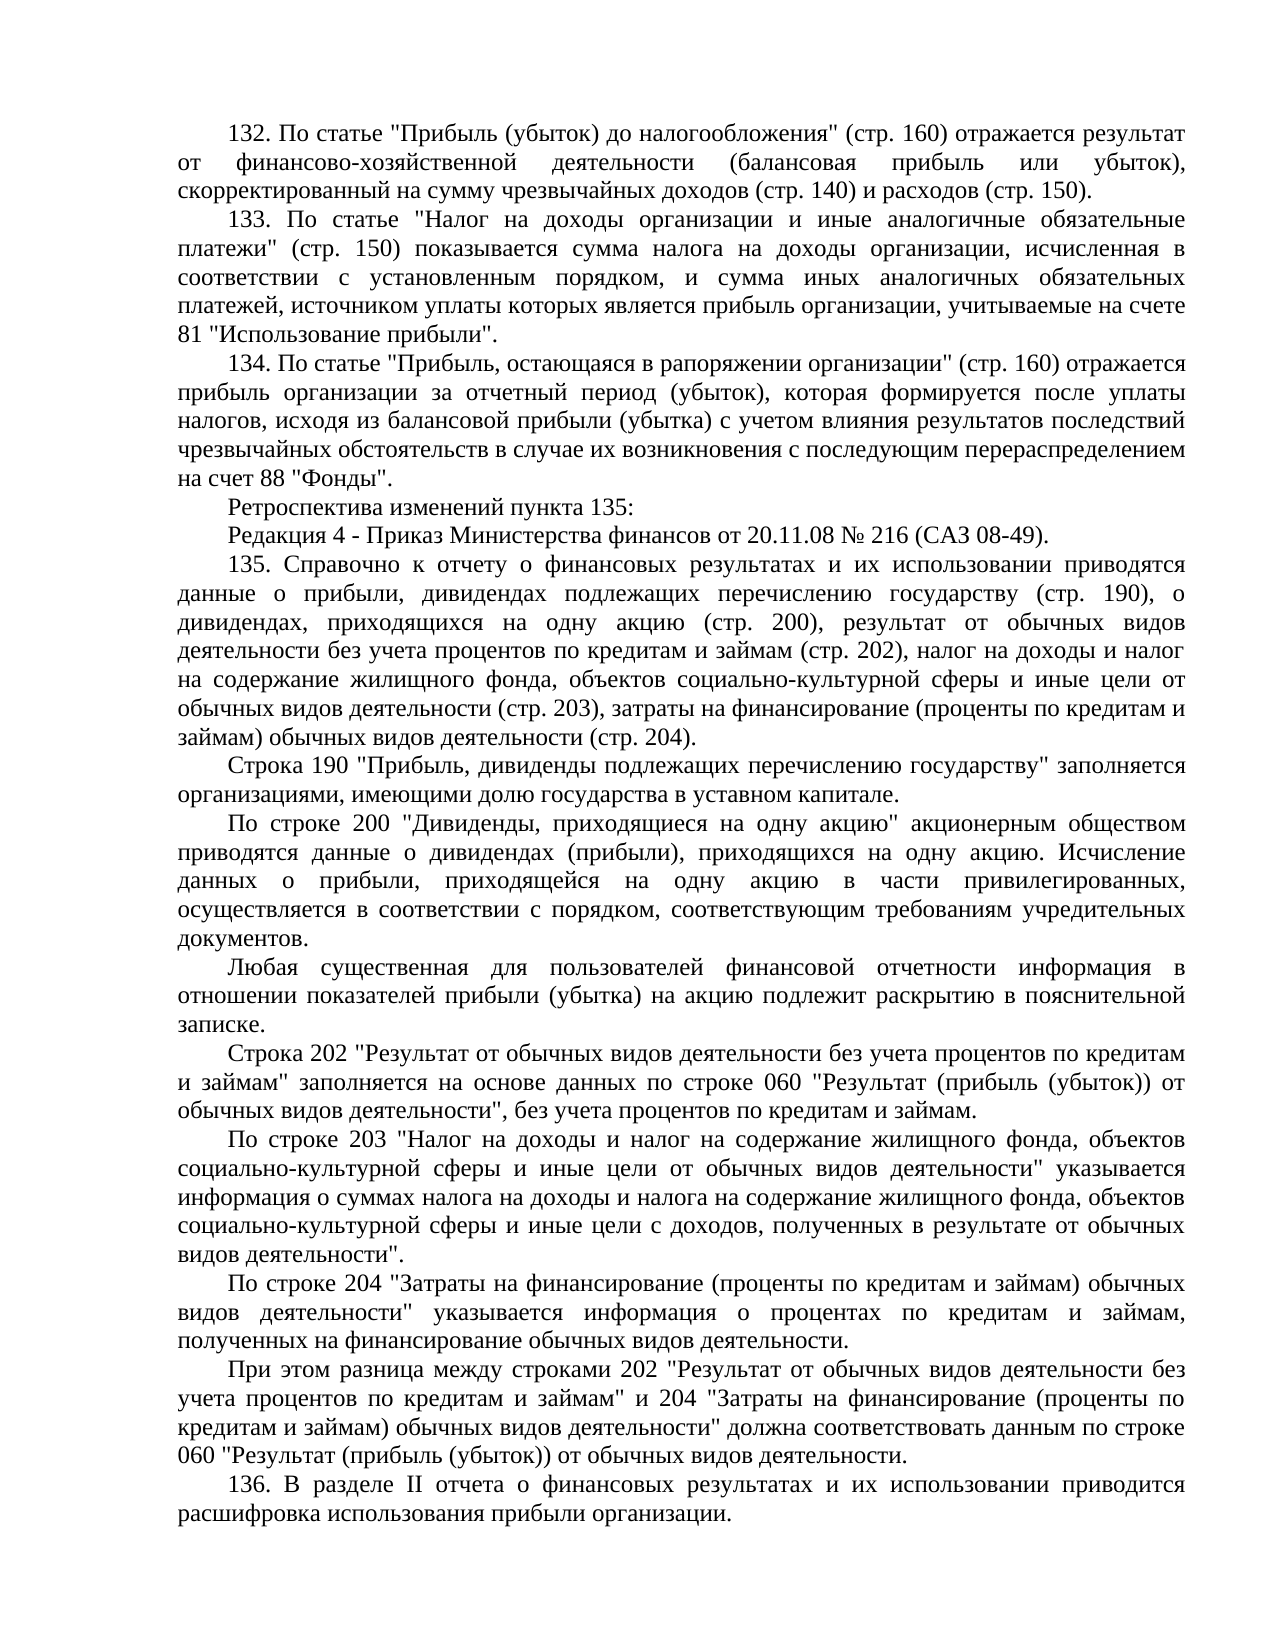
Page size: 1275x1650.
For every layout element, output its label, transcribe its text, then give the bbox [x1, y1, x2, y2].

text 132. По статье "Прибыль (убыток) до налогообложения" (стр. 160) отражается результат от финансово-хозяйственной деятельности (балансовая прибыль или убыток), скорректированный на сумму чрезвычайных доходов (стр. 140) и расходов (стр. 150). [177, 118, 1186, 204]
text По строке 200 "Дивиденды, приходящиеся на одну акцию" акционерным обществом приводятся данные о дивидендах (прибыли), приходящихся на одну акцию. Исчисление данных о прибыли, приходящейся на одну акцию в части привилегированных, осуществляется в соответствии с порядком, соответствующим требованиям учредительных документов. [177, 808, 1186, 952]
text Строка 190 "Прибыль, дивиденды подлежащих перечислению государству" заполняется организациями, имеющими долю государства в уставном капитале. [177, 751, 1186, 808]
text Строка 202 "Результат от обычных видов деятельности без учета процентов по кредитам и займам" заполняется на основе данных по строке 060 "Результат (прибыль (убыток)) от обычных видов деятельности", без учета процентов по кредитам и займам. [177, 1038, 1186, 1124]
text 134. По статье "Прибыль, остающаяся в рапоряжении организации" (стр. 160) отражается прибыль организации за отчетный период (убыток), которая формируется после уплаты налогов, исходя из балансовой прибыли (убытка) с учетом влияния результатов последствий чрезвычайных обстоятельств в случае их возникновения с последующим перераспределением на счет 88 "Фонды". [177, 348, 1186, 492]
text Любая существенная для пользователей финансовой отчетности информация в отношении показателей прибыли (убытка) на акцию подлежит раскрытию в пояснительной записке. [177, 952, 1186, 1038]
text Ретроспектива изменений пункта 135: [177, 492, 1186, 521]
text 133. По статье "Налог на доходы организации и иные аналогичные обязательные платежи" (стр. 150) показывается сумма налога на доходы организации, исчисленная в соответствии с установленным порядком, и сумма иных аналогичных обязательных платежей, источником уплаты которых является прибыль организации, учитываемые на счете 81 "Использование прибыли". [177, 204, 1186, 348]
text Редакция 4 - Приказ Министерства финансов от 20.11.08 № 216 (САЗ 08-49). [177, 521, 1186, 549]
text По строке 204 "Затраты на финансирование (проценты по кредитам и займам) обычных видов деятельности" указывается информация о процентах по кредитам и займам, полученных на финансирование обычных видов деятельности. [177, 1268, 1186, 1354]
text 136. В разделе II отчета о финансовых результатах и их использовании приводится расшифровка использования прибыли организации. [177, 1469, 1186, 1527]
text 135. Справочно к отчету о финансовых результатах и их использовании приводятся данные о прибыли, дивидендах подлежащих перечислению государству (стр. 190), о дивидендах, приходящихся на одну акцию (стр. 200), результат от обычных видов деятельности без учета процентов по кредитам и займам (стр. 202), налог на доходы и налог на содержание жилищного фонда, объектов социально-культурной сферы и иные цели от обычных видов деятельности (стр. 203), затраты на финансирование (проценты по кредитам и займам) обычных видов деятельности (стр. 204). [177, 549, 1186, 751]
text По строке 203 "Налог на доходы и налог на содержание жилищного фонда, объектов социально-культурной сферы и иные цели от обычных видов деятельности" указывается информация о суммах налога на доходы и налога на содержание жилищного фонда, объектов социально-культурной сферы и иные цели с доходов, полученных в результате от обычных видов деятельности". [177, 1124, 1186, 1268]
text При этом разница между строками 202 "Результат от обычных видов деятельности без учета процентов по кредитам и займам" и 204 "Затраты на финансирование (проценты по кредитам и займам) обычных видов деятельности" должна соответствовать данным по строке 060 "Результат (прибыль (убыток)) от обычных видов деятельности. [177, 1354, 1186, 1469]
